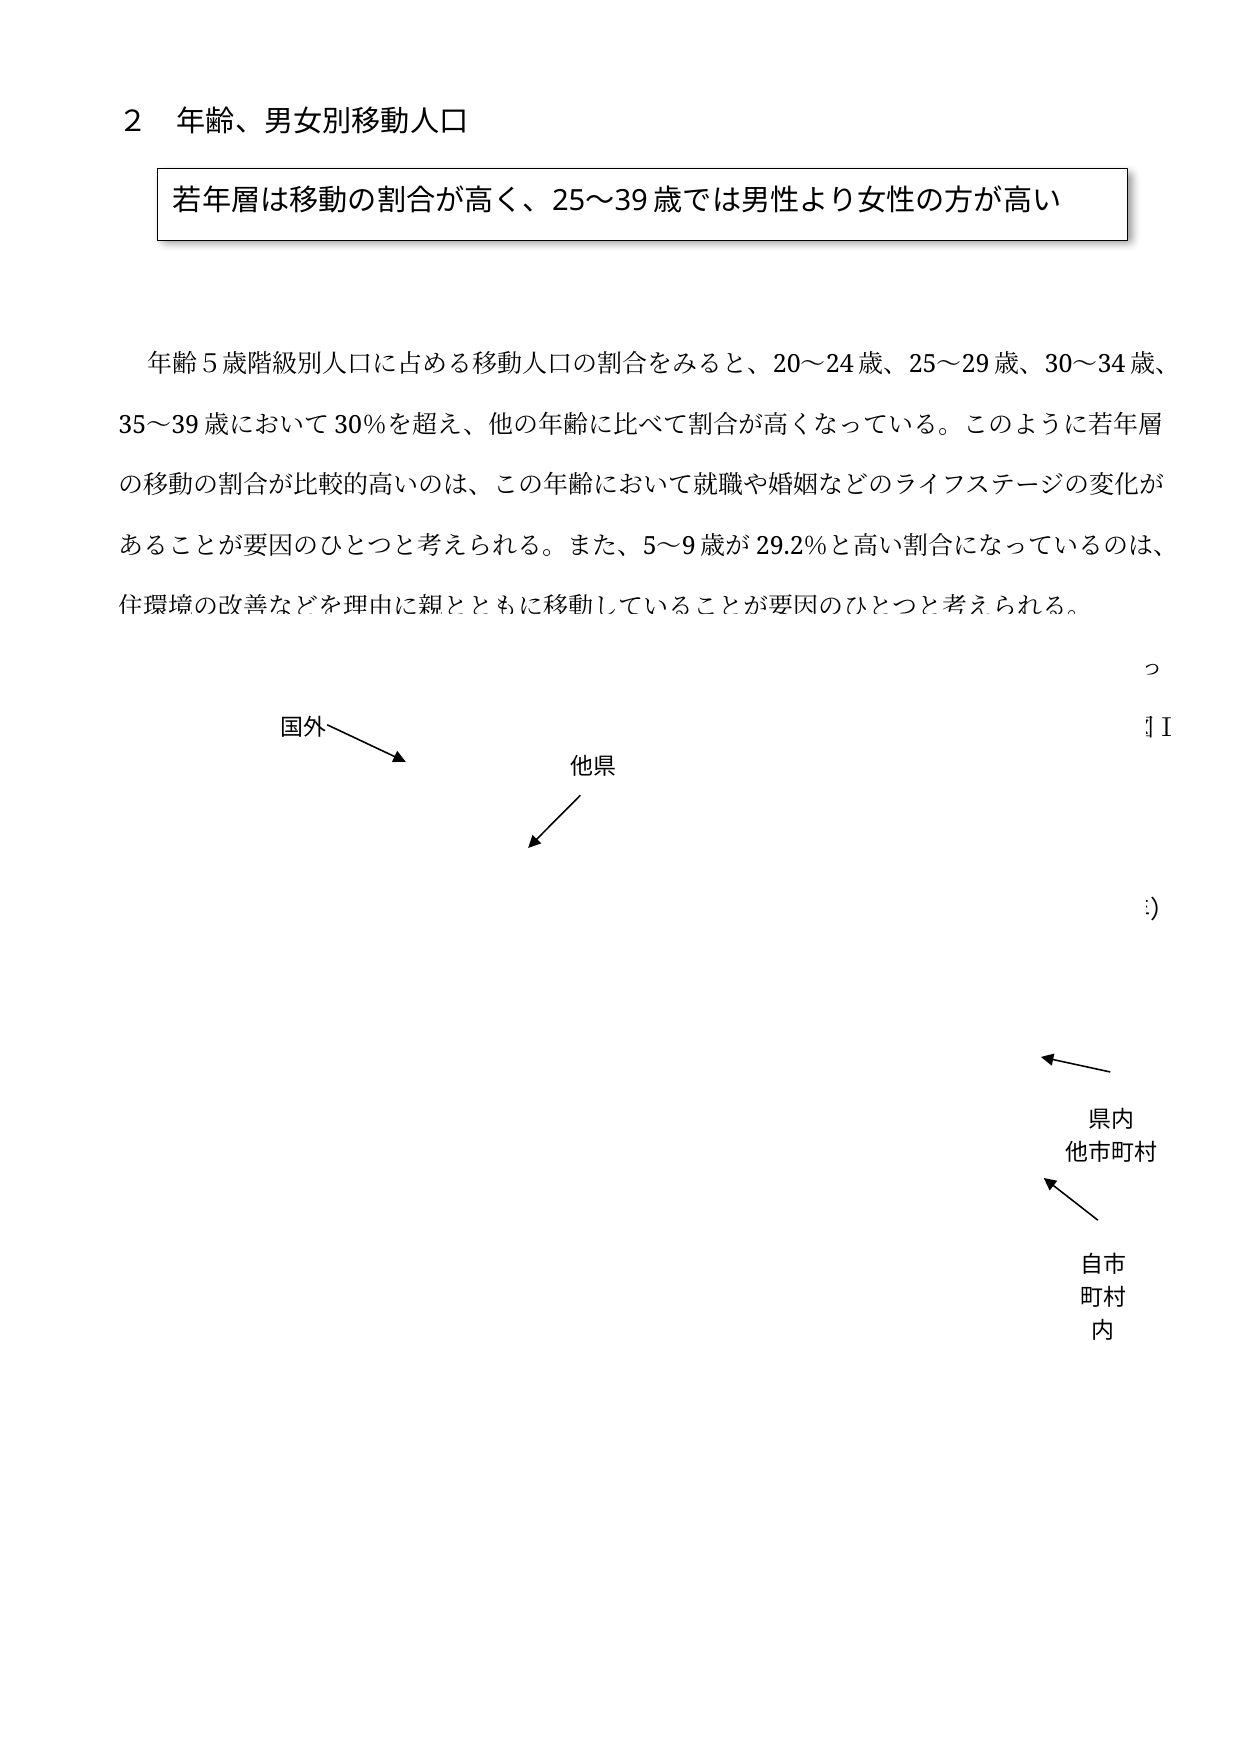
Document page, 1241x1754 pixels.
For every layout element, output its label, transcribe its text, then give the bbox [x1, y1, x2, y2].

text 年齢５歳階級別人口に占める移動人口の割合をみると、20～24歳、25～29歳、30～34歳、35～39歳において30％を超え、他の年齢に比べて割合が高くなっている。このように若年層の移動の割合が比較的高いのは、この年齢において就職や婚姻などのライフステージの変化があることが要因のひとつと考えられる。また、5～9歳が29.2％と高い割合になっているのは、住環境の改善などを理由に親とともに移動していることが要因のひとつと考えられる。 [118, 331, 1181, 634]
text ２ 年齢、男女別移動人口 [118, 89, 1181, 149]
